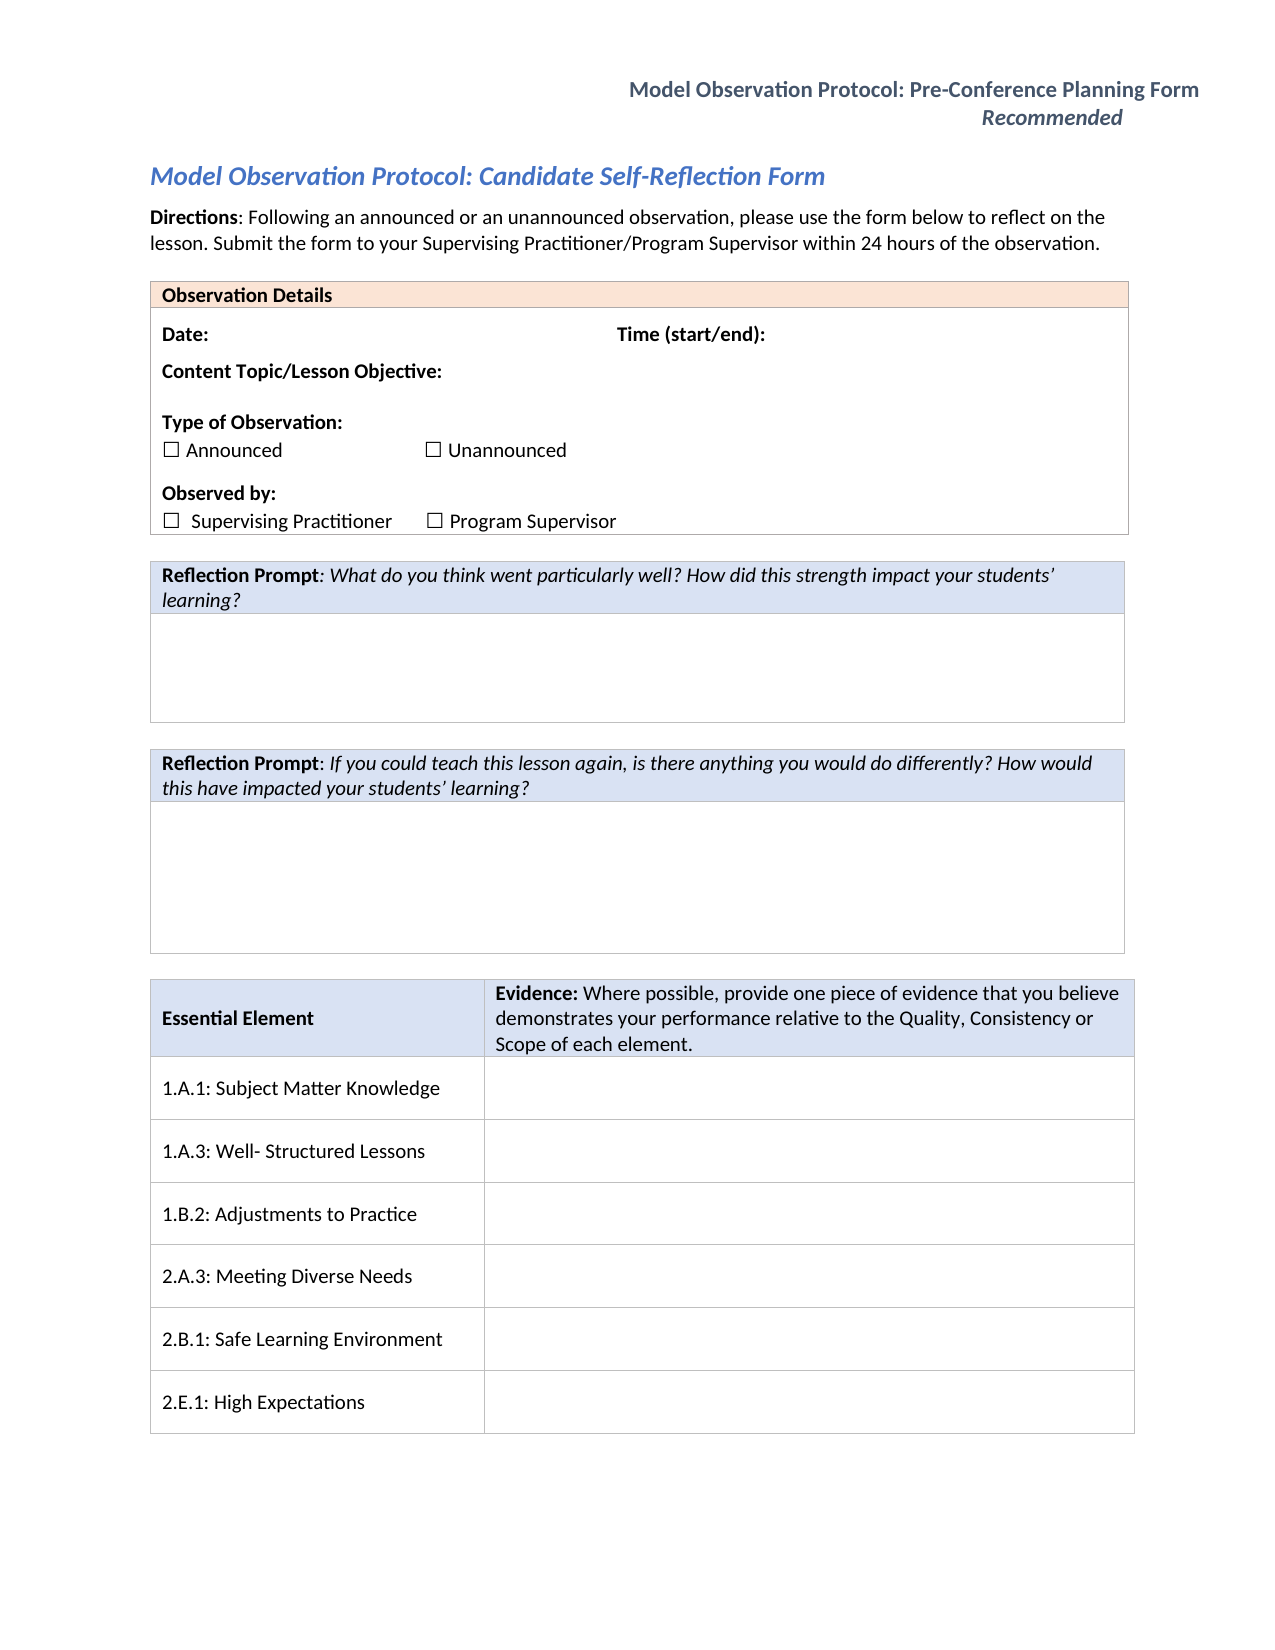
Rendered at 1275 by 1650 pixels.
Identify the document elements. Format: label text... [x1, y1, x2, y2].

table_header Reflection Prompt: If you could teach this lesson again, is there anything you would do differently? How would this have impacted your students’ learning? [151, 750, 1124, 801]
table_header Essential Element [151, 980, 484, 1056]
table_cell [485, 1371, 1134, 1432]
table_cell 2.E.1: High Expectations [151, 1371, 484, 1432]
table_header Reflection Prompt: What do you think went particularly well? How did this strength impact your students’ learning? [151, 562, 1124, 613]
table_cell 1.A.1: Subject Matter Knowledge [151, 1057, 484, 1119]
table_cell Date: Time (start/end): Content Topic/Lesson Objective: Type of Observation: ☐ Announced ☐ Unannounced Observed by: ☐ Supervising Practitioner ☐ Program Supervisor [151, 308, 1128, 534]
table_cell 2.B.1: Safe Learning Environment [151, 1308, 484, 1370]
table_cell 1.B.2: Adjustments to Practice [151, 1183, 484, 1244]
table_header Evidence: Where possible, provide one piece of evidence that you believe demonstrates your performance relative to the Quality, Consistency or Scope of each element. [485, 980, 1134, 1056]
table_cell [485, 1308, 1134, 1370]
table_cell [151, 614, 1124, 722]
table_cell [151, 802, 1124, 952]
text Directions: Following an announced or an unannounced observation, please use the form below to reflect on the lesson. Submit the form to your Supervising Practitioner/Program Supervisor within 24 hours of the observation. [150, 204, 1125, 255]
table_cell [485, 1120, 1134, 1182]
table_header Observation Details [151, 282, 1128, 307]
table_cell [485, 1245, 1134, 1307]
table_cell [485, 1057, 1134, 1119]
table_cell [485, 1183, 1134, 1244]
text Model Observation Protocol: Candidate Self-Reflection Form [150, 159, 1125, 192]
table_cell 1.A.3: Well- Structured Lessons [151, 1120, 484, 1182]
table_cell 2.A.3: Meeting Diverse Needs [151, 1245, 484, 1307]
